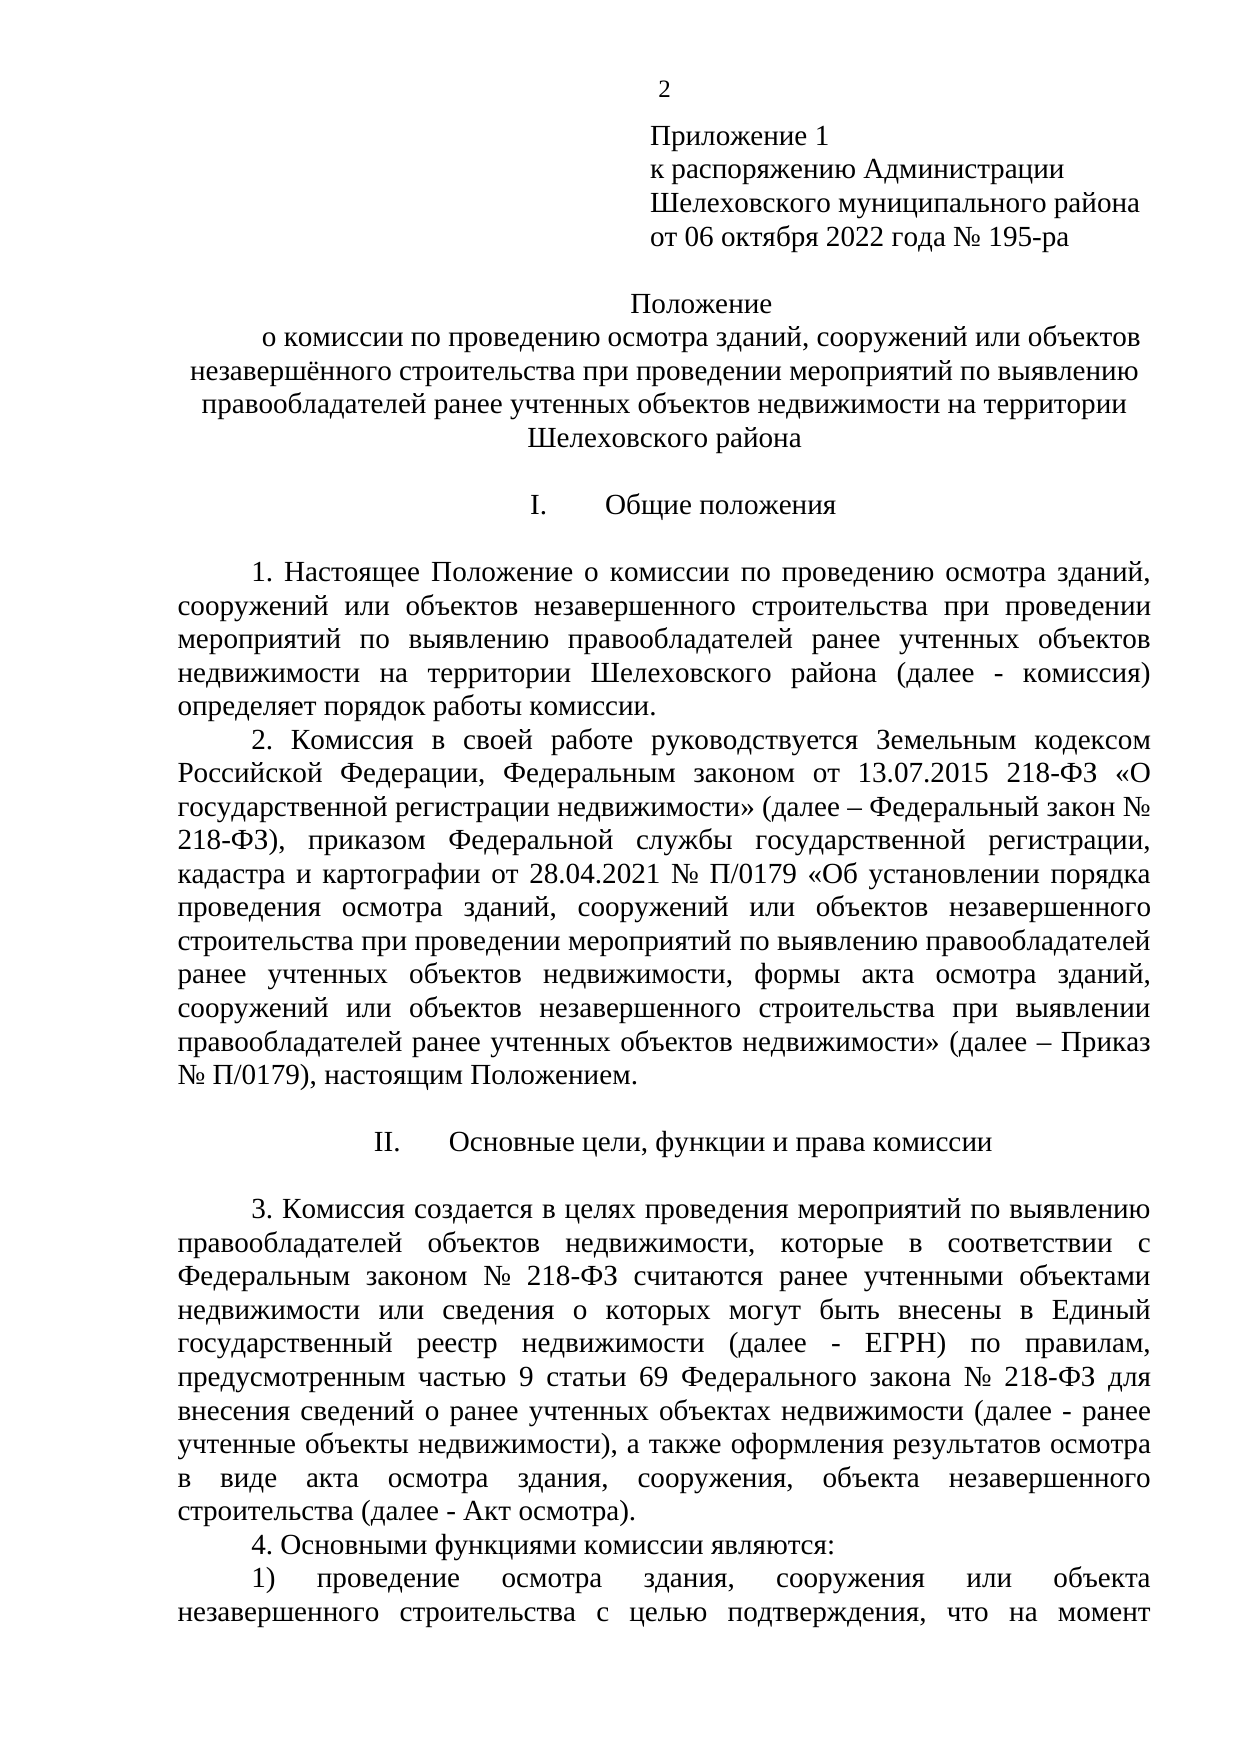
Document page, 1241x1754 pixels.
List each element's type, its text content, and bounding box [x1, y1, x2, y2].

text 2. Комиссия в своей работе руководствуется Земельным кодексом Российской Федерации, Федеральным законом от 13.07.2015 218-ФЗ «О государственной регистрации недвижимости» (далее – Федеральный закон № 218-ФЗ), приказом Федеральной службы государственной регистрации, кадастра и картографии от 28.04.2021 № П/0179 «Об установлении порядка проведения осмотра зданий, сооружений или объектов незавершенного строительства при проведении мероприятий по выявлению правообладателей ранее учтенных объектов недвижимости, формы акта осмотра зданий, сооружений или объектов незавершенного строительства при выявлении правообладателей ранее учтенных объектов недвижимости» (далее – Приказ № П/0179), настоящим Положением. [177, 722, 1152, 1091]
text Приложение 1 [177, 118, 1152, 152]
list Общие положения [215, 487, 1152, 521]
text от 06 октября 2022 года № 195-ра [177, 219, 1152, 252]
text Положение [177, 286, 1152, 319]
text 3. Комиссия создается в целях проведения мероприятий по выявлению правообладателей объектов недвижимости, которые в соответствии с Федеральным законом № 218-ФЗ считаются ранее учтенными объектами недвижимости или сведения о которых могут быть внесены в Единый государственный реестр недвижимости (далее - ЕГРН) по правилам, предусмотренным частью 9 статьи 69 Федерального закона № 218-ФЗ для внесения сведений о ранее учтенных объектах недвижимости (далее - ранее учтенные объекты недвижимости), а также оформления результатов осмотра в виде акта осмотра здания, сооружения, объекта незавершенного строительства (далее - Акт осмотра). [177, 1191, 1152, 1527]
text к распоряжению Администрации [177, 152, 1152, 185]
text Шелеховского муниципального района [177, 185, 1152, 219]
list Основные цели, функции и права комиссии [215, 1124, 1152, 1158]
text 4. Основными функциями комиссии являются: [148, 1527, 1152, 1560]
text о комиссии по проведению осмотра зданий, сооружений или объектов незавершённого строительства при проведении мероприятий по выявлению правообладателей ранее учтенных объектов недвижимости на территории Шелеховского района [177, 319, 1152, 453]
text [177, 1560, 1152, 1627]
text 1. Настоящее Положение о комиссии по проведению осмотра зданий, сооружений или объектов незавершенного строительства при проведении мероприятий по выявлению правообладателей ранее учтенных объектов недвижимости на территории Шелеховского района (далее - комиссия) определяет порядок работы комиссии. [177, 554, 1152, 722]
